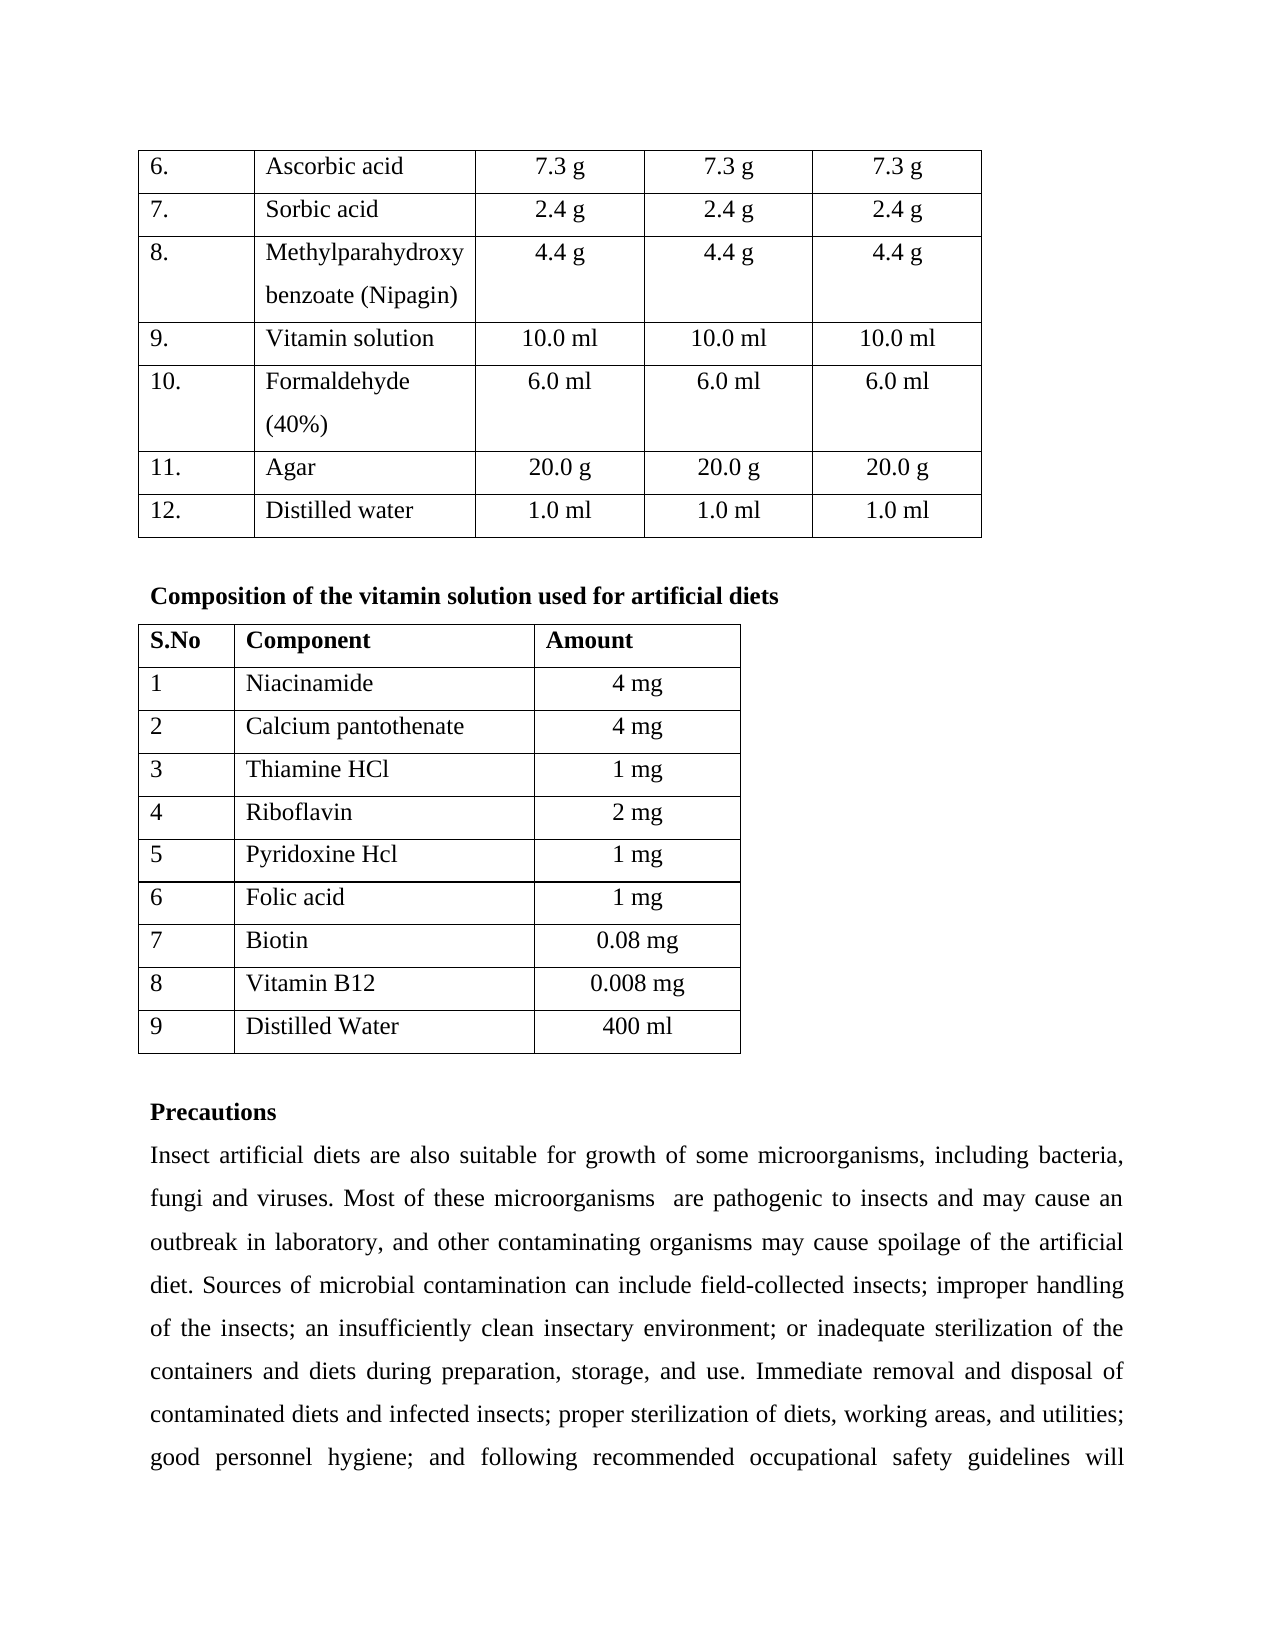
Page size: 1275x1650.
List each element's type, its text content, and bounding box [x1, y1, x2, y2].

table_cell 6.0 ml [645, 366, 812, 451]
table_cell Sorbic acid [255, 194, 475, 236]
table_cell 9. [139, 323, 254, 365]
table_cell 2.4 g [813, 194, 981, 236]
table_cell Distilled water [255, 495, 475, 537]
table_cell Thiamine HCl [235, 754, 534, 796]
table_header S.No [139, 625, 234, 667]
table_cell 4 [139, 797, 234, 838]
table_cell Methylparahydroxy benzoate (Nipagin) [255, 237, 475, 322]
table_cell 2.4 g [476, 194, 644, 236]
table_cell 10.0 ml [813, 323, 981, 365]
table_cell 7. [139, 194, 254, 236]
table_cell 5 [139, 840, 234, 881]
table_cell 2 mg [535, 797, 740, 838]
table_cell Ascorbic acid [255, 151, 475, 193]
table_cell 1 [139, 668, 234, 710]
table_cell 1.0 ml [813, 495, 981, 537]
table_cell 4 mg [535, 711, 740, 753]
table_cell 400 ml [535, 1011, 740, 1053]
table_cell 20.0 g [645, 452, 812, 494]
table_cell 6. [139, 151, 254, 193]
table_cell 7.3 g [645, 151, 812, 193]
table_cell Riboflavin [235, 797, 534, 838]
table_cell 1 mg [535, 754, 740, 796]
text Composition of the vitamin solution used for artificial diets [150, 581, 1125, 609]
table_cell 12. [139, 495, 254, 537]
table_cell Distilled Water [235, 1011, 534, 1053]
table_cell Calcium pantothenate [235, 711, 534, 753]
table_cell 0.08 mg [535, 925, 740, 967]
table_cell 8 [139, 968, 234, 1010]
table_cell 20.0 g [476, 452, 644, 494]
table_cell Formaldehyde (40%) [255, 366, 475, 451]
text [150, 1140, 1125, 1471]
table_cell 8. [139, 237, 254, 322]
table_cell Folic acid [235, 883, 534, 924]
table_cell 10.0 ml [476, 323, 644, 365]
table_cell Vitamin B12 [235, 968, 534, 1010]
table_cell 2 [139, 711, 234, 753]
table_cell Niacinamide [235, 668, 534, 710]
table_cell 1 mg [535, 883, 740, 924]
table_cell 2.4 g [645, 194, 812, 236]
table_cell Biotin [235, 925, 534, 967]
table_cell 6 [139, 883, 234, 924]
table_cell 1.0 ml [476, 495, 644, 537]
table_cell 9 [139, 1011, 234, 1053]
table_cell 1.0 ml [645, 495, 812, 537]
table_cell Pyridoxine Hcl [235, 840, 534, 881]
table_cell 7.3 g [813, 151, 981, 193]
table_cell 4.4 g [476, 237, 644, 322]
table_cell 11. [139, 452, 254, 494]
table_cell 0.008 mg [535, 968, 740, 1010]
table_cell 10.0 ml [645, 323, 812, 365]
table_header Amount [535, 625, 740, 667]
table_cell Vitamin solution [255, 323, 475, 365]
table_cell 7.3 g [476, 151, 644, 193]
table_cell 4.4 g [813, 237, 981, 322]
table_cell 4 mg [535, 668, 740, 710]
table_cell 6.0 ml [476, 366, 644, 451]
text Precautions [150, 1097, 1125, 1126]
table_cell Agar [255, 452, 475, 494]
table_cell 6.0 ml [813, 366, 981, 451]
table_cell 20.0 g [813, 452, 981, 494]
table_cell 4.4 g [645, 237, 812, 322]
table_cell 1 mg [535, 840, 740, 881]
table_cell 10. [139, 366, 254, 451]
table_cell 3 [139, 754, 234, 796]
table_cell 7 [139, 925, 234, 967]
table_header Component [235, 625, 534, 667]
